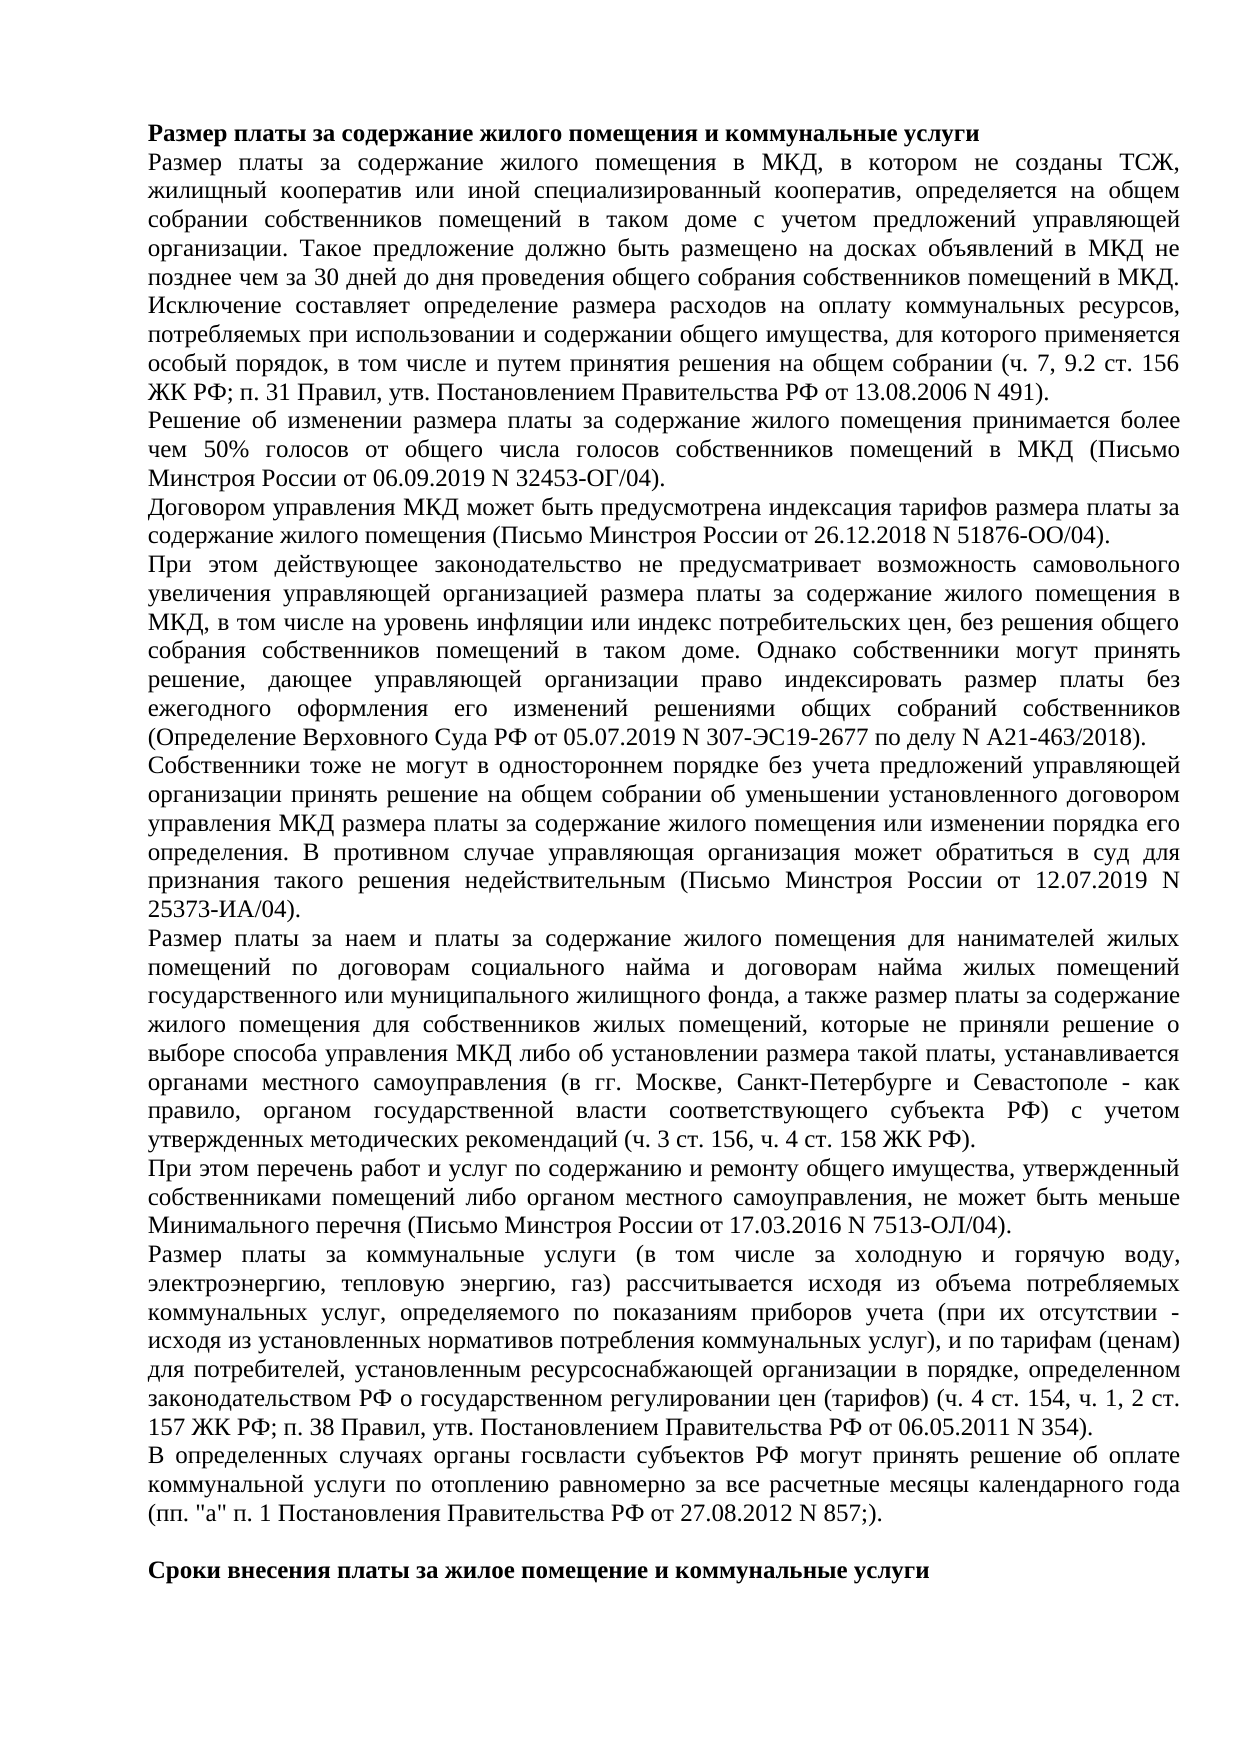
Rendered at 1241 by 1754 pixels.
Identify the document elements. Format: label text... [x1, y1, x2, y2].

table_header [148, 118, 1181, 147]
text В определенных случаях органы госвласти субъектов РФ могут принять решение об оплате коммунальной услуги по отоплению равномерно за все расчетные месяцы календарного года (пп. "а" п. 1 Постановления Правительства РФ от 27.08.2012 N 857;). [148, 1441, 1181, 1527]
table_header Сроки внесения платы за жилое помещение и коммунальные услуги [148, 1527, 1181, 1584]
text Собственники тоже не могут в одностороннем порядке без учета предложений управляющей организации принять решение на общем собрании об уменьшении установленного договором управления МКД размера платы за содержание жилого помещения или изменении порядка его определения. В противном случае управляющая организация может обратиться в суд для признания такого решения недействительным (Письмо Минстроя России от 12.07.2019 N 25373-ИА/04). [148, 751, 1181, 923]
text Размер платы за наем и платы за содержание жилого помещения для нанимателей жилых помещений по договорам социального найма и договорам найма жилых помещений государственного или муниципального жилищного фонда, а также размер платы за содержание жилого помещения для собственников жилых помещений, которые не приняли решение о выборе способа управления МКД либо об установлении размера такой платы, устанавливается органами местного самоуправления (в гг. Москве, Санкт-Петербурге и Севастополе - как правило, органом государственной власти соответствующего субъекта РФ) с учетом утвержденных методических рекомендаций (ч. 3 ст. 156, ч. 4 ст. 158 ЖК РФ). [148, 923, 1181, 1153]
text При этом перечень работ и услуг по содержанию и ремонту общего имущества, утвержденный собственниками помещений либо органом местного самоуправления, не может быть меньше Минимального перечня (Письмо Минстроя России от 17.03.2016 N 7513-ОЛ/04). [148, 1153, 1181, 1239]
text Договором управления МКД может быть предусмотрена индексация тарифов размера платы за содержание жилого помещения (Письмо Минстроя России от 26.12.2018 N 51876-ОО/04). [148, 492, 1181, 549]
text При этом действующее законодательство не предусматривает возможность самовольного увеличения управляющей организацией размера платы за содержание жилого помещения в МКД, в том числе на уровень инфляции или индекс потребительских цен, без решения общего собрания собственников помещений в таком доме. Однако собственники могут принять решение, дающее управляющей организации право индексировать размер платы без ежегодного оформления его изменений решениями общих собраний собственников (Определение Верховного Суда РФ от 05.07.2019 N 307-ЭС19-2677 по делу N А21-463/2018). [148, 549, 1181, 751]
text Решение об изменении размера платы за содержание жилого помещения принимается более чем 50% голосов от общего числа голосов собственников помещений в МКД (Письмо Минстроя России от 06.09.2019 N 32453-ОГ/04). [148, 406, 1181, 492]
text Размер платы за содержание жилого помещения в МКД, в котором не созданы ТСЖ, жилищный кооператив или иной специализированный кооператив, определяется на общем собрании собственников помещений в таком доме с учетом предложений управляющей организации. Такое предложение должно быть размещено на досках объявлений в МКД не позднее чем за 30 дней до дня проведения общего собрания собственников помещений в МКД. Исключение составляет определение размера расходов на оплату коммунальных ресурсов, потребляемых при использовании и содержании общего имущества, для которого применяется особый порядок, в том числе и путем принятия решения на общем собрании (ч. 7, 9.2 ст. 156 ЖК РФ; п. 31 Правил, утв. Постановлением Правительства РФ от 13.08.2006 N 491). [148, 147, 1181, 406]
text Размер платы за коммунальные услуги (в том числе за холодную и горячую воду, электроэнергию, тепловую энергию, газ) рассчитывается исходя из объема потребляемых коммунальных услуг, определяемого по показаниям приборов учета (при их отсутствии - исходя из установленных нормативов потребления коммунальных услуг), и по тарифам (ценам) для потребителей, установленным ресурсоснабжающей организации в порядке, определенном законодательством РФ о государственном регулировании цен (тарифов) (ч. 4 ст. 154, ч. 1, 2 ст. 157 ЖК РФ; п. 38 Правил, утв. Постановлением Правительства РФ от 06.05.2011 N 354). [148, 1239, 1181, 1441]
